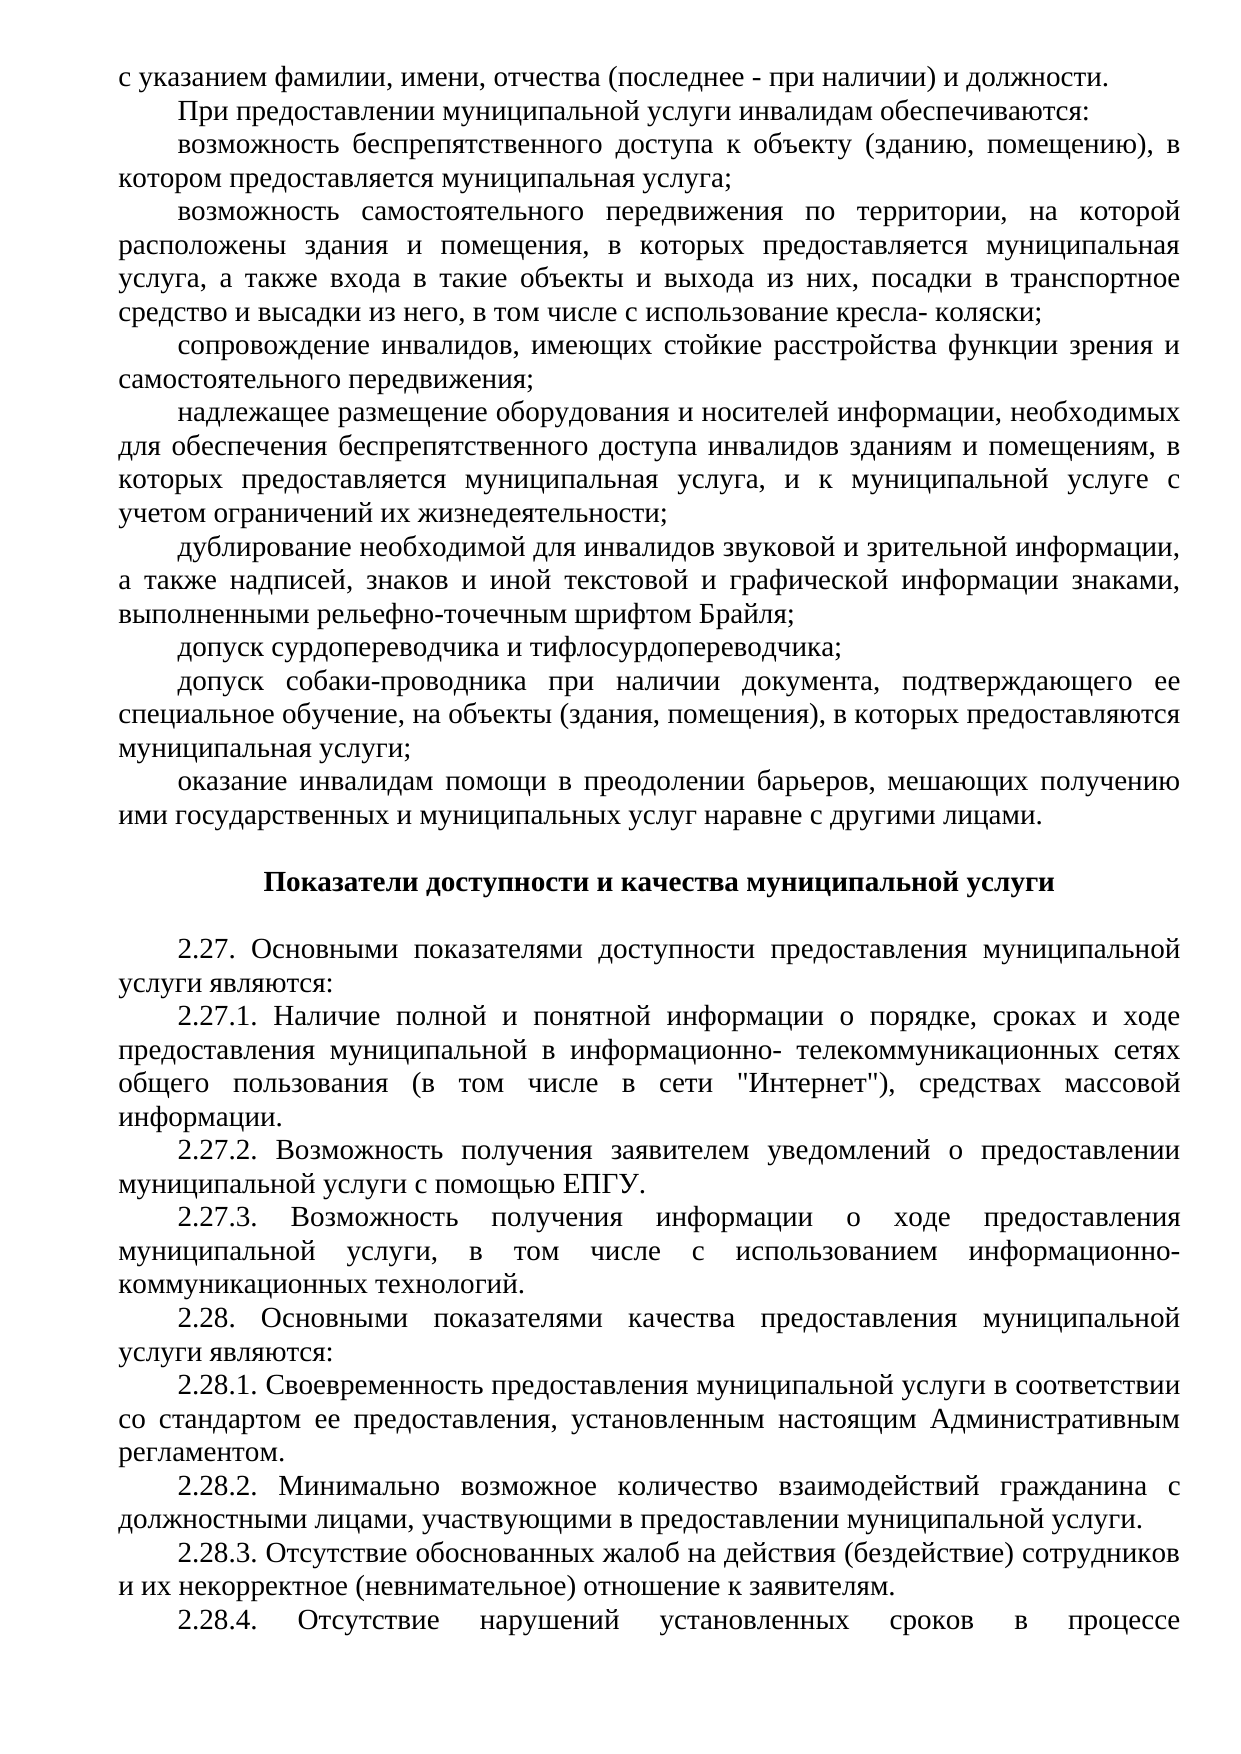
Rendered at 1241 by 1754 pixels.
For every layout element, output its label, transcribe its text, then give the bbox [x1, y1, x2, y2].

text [118, 59, 1181, 93]
text оказание инвалидам помощи в преодолении барьеров, мешающих получению ими государственных и муниципальных услуг наравне с другими лицами. [118, 763, 1181, 831]
text дублирование необходимой для инвалидов звуковой и зрительной информации, а также надписей, знаков и иной текстовой и графической информации знаками, выполненными рельефно-точечным шрифтом Брайля; [118, 529, 1181, 629]
text 2.27.3. Возможность получения информации о ходе предоставления муниципальной услуги, в том числе с использованием информационно-коммуникационных технологий. [118, 1199, 1181, 1300]
text допуск сурдопереводчика и тифлосурдопереводчика; [118, 629, 1181, 663]
text 2.28.2. Минимально возможное количество взаимодействий гражданина с должностными лицами, участвующими в предоставлении муниципальной услуги. [118, 1468, 1181, 1535]
text допуск собаки-проводника при наличии документа, подтверждающего ее специальное обучение, на объекты (здания, помещения), в которых предоставляются муниципальная услуги; [118, 663, 1181, 763]
text 2.28.1. Своевременность предоставления муниципальной услуги в соответствии со стандартом ее предоставления, установленным настоящим Административным регламентом. [118, 1367, 1181, 1468]
text 2.27.2. Возможность получения заявителем уведомлений о предоставлении муниципальной услуги с помощью ЕПГУ. [118, 1132, 1181, 1199]
text 2.27. Основными показателями доступности предоставления муниципальной услуги являются: [118, 931, 1181, 998]
text При предоставлении муниципальной услуги инвалидам обеспечиваются: [118, 93, 1181, 126]
text возможность беспрепятственного доступа к объекту (зданию, помещению), в котором предоставляется муниципальная услуга; [118, 126, 1181, 193]
text сопровождение инвалидов, имеющих стойкие расстройства функции зрения и самостоятельного передвижения; [118, 327, 1181, 394]
text 2.27.1. Наличие полной и понятной информации о порядке, сроках и ходе предоставления муниципальной в информационно- телекоммуникационных сетях общего пользования (в том числе в сети "Интернет"), средствах массовой информации. [118, 998, 1181, 1132]
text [118, 1602, 1181, 1636]
subtitle Показатели доступности и качества муниципальной услуги [138, 864, 1181, 898]
text возможность самостоятельного передвижения по территории, на которой расположены здания и помещения, в которых предоставляется муниципальная услуга, а также входа в такие объекты и выхода из них, посадки в транспортное средство и высадки из него, в том числе с использование кресла- коляски; [118, 193, 1181, 327]
text 2.28. Основными показателями качества предоставления муниципальной услуги являются: [118, 1300, 1181, 1367]
text надлежащее размещение оборудования и носителей информации, необходимых для обеспечения беспрепятственного доступа инвалидов зданиям и помещениям, в которых предоставляется муниципальная услуга, и к муниципальной услуге с учетом ограничений их жизнедеятельности; [118, 394, 1181, 529]
text 2.28.3. Отсутствие обоснованных жалоб на действия (бездействие) сотрудников и их некорректное (невнимательное) отношение к заявителям. [118, 1535, 1181, 1602]
